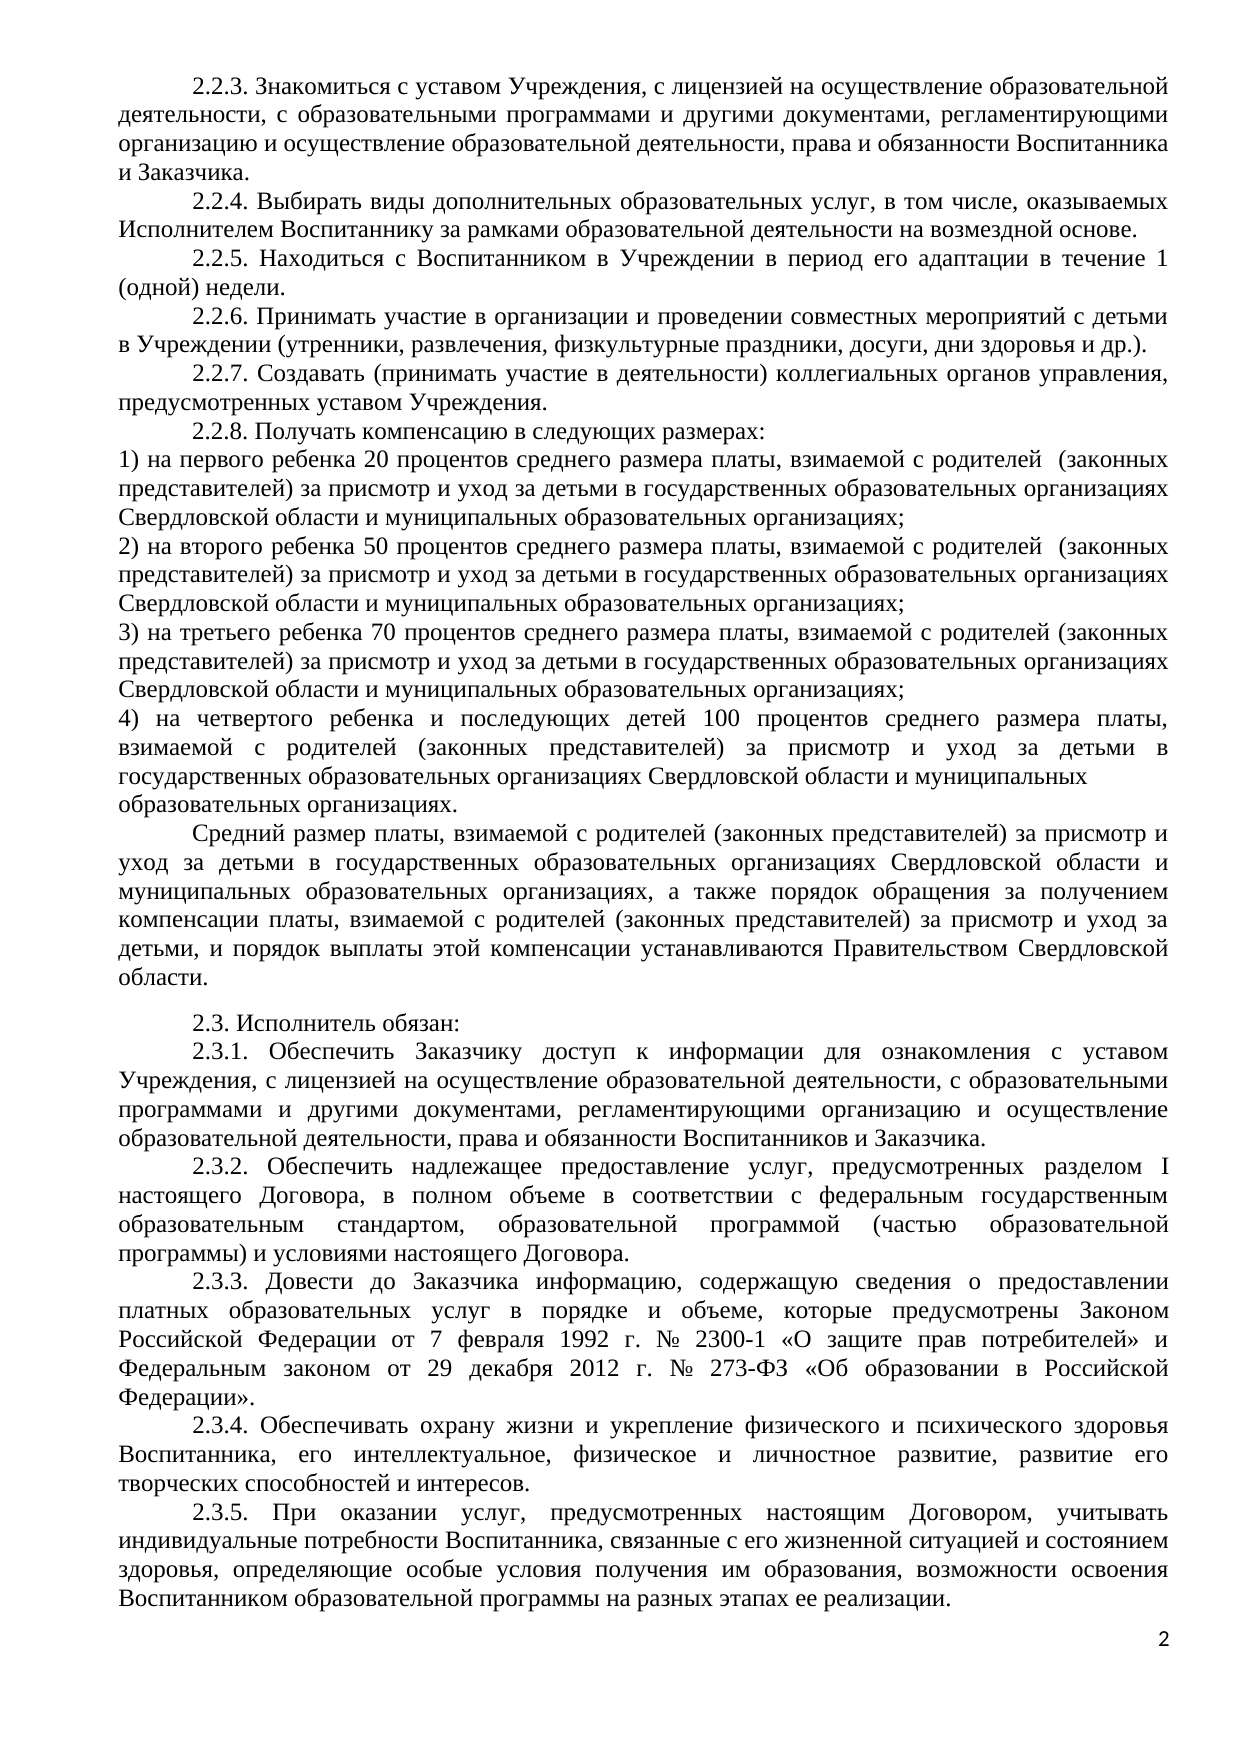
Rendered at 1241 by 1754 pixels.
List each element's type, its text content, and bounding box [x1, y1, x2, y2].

text 2.3.3. Довести до Заказчика информацию, содержащую сведения о предоставлении платных образовательных услуг в порядке и объеме, которые предусмотрены Законом Российской Федерации от 7 февраля 1992 г. № 2300-1 «О защите прав потребителей» и Федеральным законом от 29 декабря 2012 г. № 273-ФЗ «Об образовании в Российской Федерации». [118, 1266, 1169, 1410]
text 2.2.3. Знакомиться с уставом Учреждения, с лицензией на осуществление образовательной деятельности, с образовательными программами и другими документами, регламентирующими организацию и осуществление образовательной деятельности, права и обязанности Воспитанника и Заказчика. [118, 71, 1169, 186]
text 2.2.4. Выбирать виды дополнительных образовательных услуг, в том числе, оказываемых Исполнителем Воспитаннику за рамками образовательной деятельности на возмездной основе. [118, 186, 1169, 243]
text образовательных организациях. [118, 789, 1169, 818]
text 2.3.1. Обеспечить Заказчику доступ к информации для ознакомления с уставом Учреждения, с лицензией на осуществление образовательной деятельности, с образовательными программами и другими документами, регламентирующими организацию и осуществление образовательной деятельности, права и обязанности Воспитанников и Заказчика. [118, 1036, 1169, 1151]
text 2.3.4. Обеспечивать охрану жизни и укрепление физического и психического здоровья Воспитанника, его интеллектуальное, физическое и личностное развитие, развитие его творческих способностей и интересов. [118, 1410, 1169, 1497]
text 1) на первого ребенка 20 процентов среднего размера платы, взимаемой с родителей (законных представителей) за присмотр и уход за детьми в государственных образовательных организациях Свердловской области и муниципальных образовательных организациях; [118, 444, 1169, 531]
text 2.2.5. Находиться с Воспитанником в Учреждении в период его адаптации в течение 1 (одной) недели. [118, 243, 1169, 301]
text 2.3. Исполнитель обязан: [118, 1008, 1169, 1036]
text 2.2.8. Получать компенсацию в следующих размерах: [118, 416, 1169, 444]
text 2.2.6. Принимать участие в организации и проведении совместных мероприятий с детьми в Учреждении (утренники, развлечения, физкультурные праздники, досуги, дни здоровья и др.). [118, 301, 1169, 358]
text 2) на второго ребенка 50 процентов среднего размера платы, взимаемой с родителей (законных представителей) за присмотр и уход за детьми в государственных образовательных организациях Свердловской области и муниципальных образовательных организациях; [118, 531, 1169, 617]
text 2.2.7. Создавать (принимать участие в деятельности) коллегиальных органов управления, предусмотренных уставом Учреждения. [118, 358, 1169, 416]
text 2.3.5. При оказании услуг, предусмотренных настоящим Договором, учитывать индивидуальные потребности Воспитанника, связанные с его жизненной ситуацией и состоянием здоровья, определяющие особые условия получения им образования, возможности освоения Воспитанником образовательной программы на разных этапах ее реализации. [118, 1497, 1169, 1612]
text 3) на третьего ребенка 70 процентов среднего размера платы, взимаемой с родителей (законных представителей) за присмотр и уход за детьми в государственных образовательных организациях Свердловской области и муниципальных образовательных организациях; [118, 617, 1169, 703]
text 4) на четвертого ребенка и последующих детей 100 процентов среднего размера платы, взимаемой с родителей (законных представителей) за присмотр и уход за детьми в государственных образовательных организациях Свердловской области и муниципальных [118, 703, 1169, 789]
text Средний размер платы, взимаемой с родителей (законных представителей) за присмотр и уход за детьми в государственных образовательных организациях Свердловской области и муниципальных образовательных организациях, а также порядок обращения за получением компенсации платы, взимаемой с родителей (законных представителей) за присмотр и уход за детьми, и порядок выплаты этой компенсации устанавливаются Правительством Свердловской области. [118, 818, 1169, 991]
text 2.3.2. Обеспечить надлежащее предоставление услуг, предусмотренных разделом I настоящего Договора, в полном объеме в соответствии с федеральным государственным образовательным стандартом, образовательной программой (частью образовательной программы) и условиями настоящего Договора. [118, 1151, 1169, 1266]
